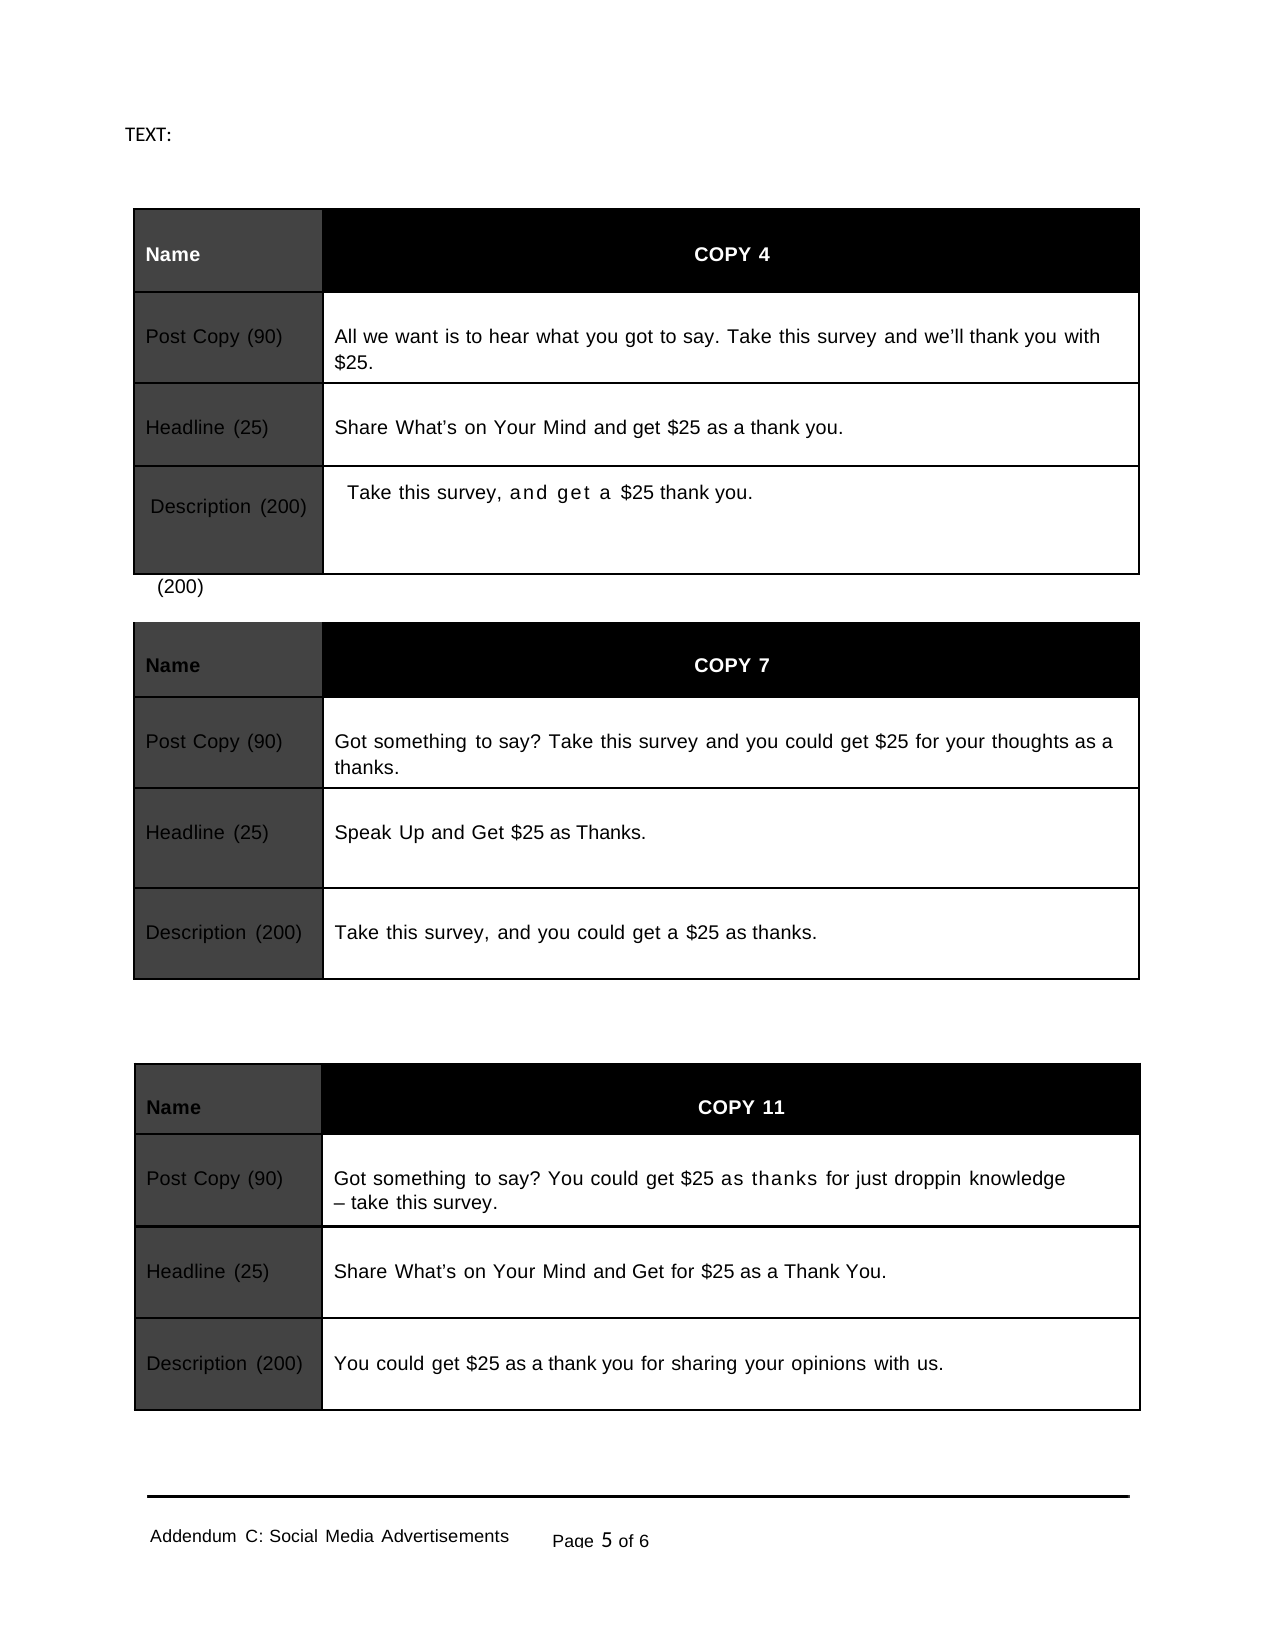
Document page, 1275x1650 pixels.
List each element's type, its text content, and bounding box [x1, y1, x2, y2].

table_cell Description (200) [135, 467, 322, 573]
table_cell Share What’s on Your Mind and Get for $25 as a Thank You. [323, 1228, 1139, 1317]
table_cell Headline (25) [135, 384, 322, 465]
table_cell Take this survey, and get a $25 thank you. [324, 467, 1138, 573]
table_cell Speak Up and Get $25 as Thanks. [324, 789, 1138, 887]
text (200) [148, 575, 1154, 598]
table_cell Post Copy (90) [136, 1135, 321, 1225]
table_cell Got something to say? You could get $25 as thanks for just droppin knowledge – take this survey. [323, 1135, 1139, 1225]
table_header Name [135, 622, 322, 696]
table_cell You could get $25 as a thank you for sharing your opinions with us. [323, 1319, 1139, 1409]
table_cell Got something to say? Take this survey and you could get $25 for your thoughts as a thanks. [324, 698, 1138, 787]
text TEXT: [125, 125, 1154, 146]
table_cell Post Copy (90) [135, 293, 322, 382]
table_header Name [135, 210, 322, 291]
table_cell Headline (25) [135, 789, 322, 887]
table_cell Description (200) [135, 889, 322, 978]
table_cell Description (200) [136, 1319, 321, 1409]
table_cell Post Copy (90) [135, 698, 322, 787]
table_header COPY 7 [324, 622, 1138, 696]
table_cell Headline (25) [136, 1228, 321, 1317]
table_cell All we want is to hear what you got to say. Take this survey and we’ll thank you with $25. [324, 293, 1138, 382]
table_cell Share What’s on Your Mind and get $25 as a thank you. [324, 384, 1138, 465]
table_header Name [136, 1065, 321, 1133]
table_cell Take this survey, and you could get a $25 as thanks. [324, 889, 1138, 978]
table_header COPY 11 [323, 1065, 1139, 1133]
table_header COPY 4 [324, 210, 1138, 291]
